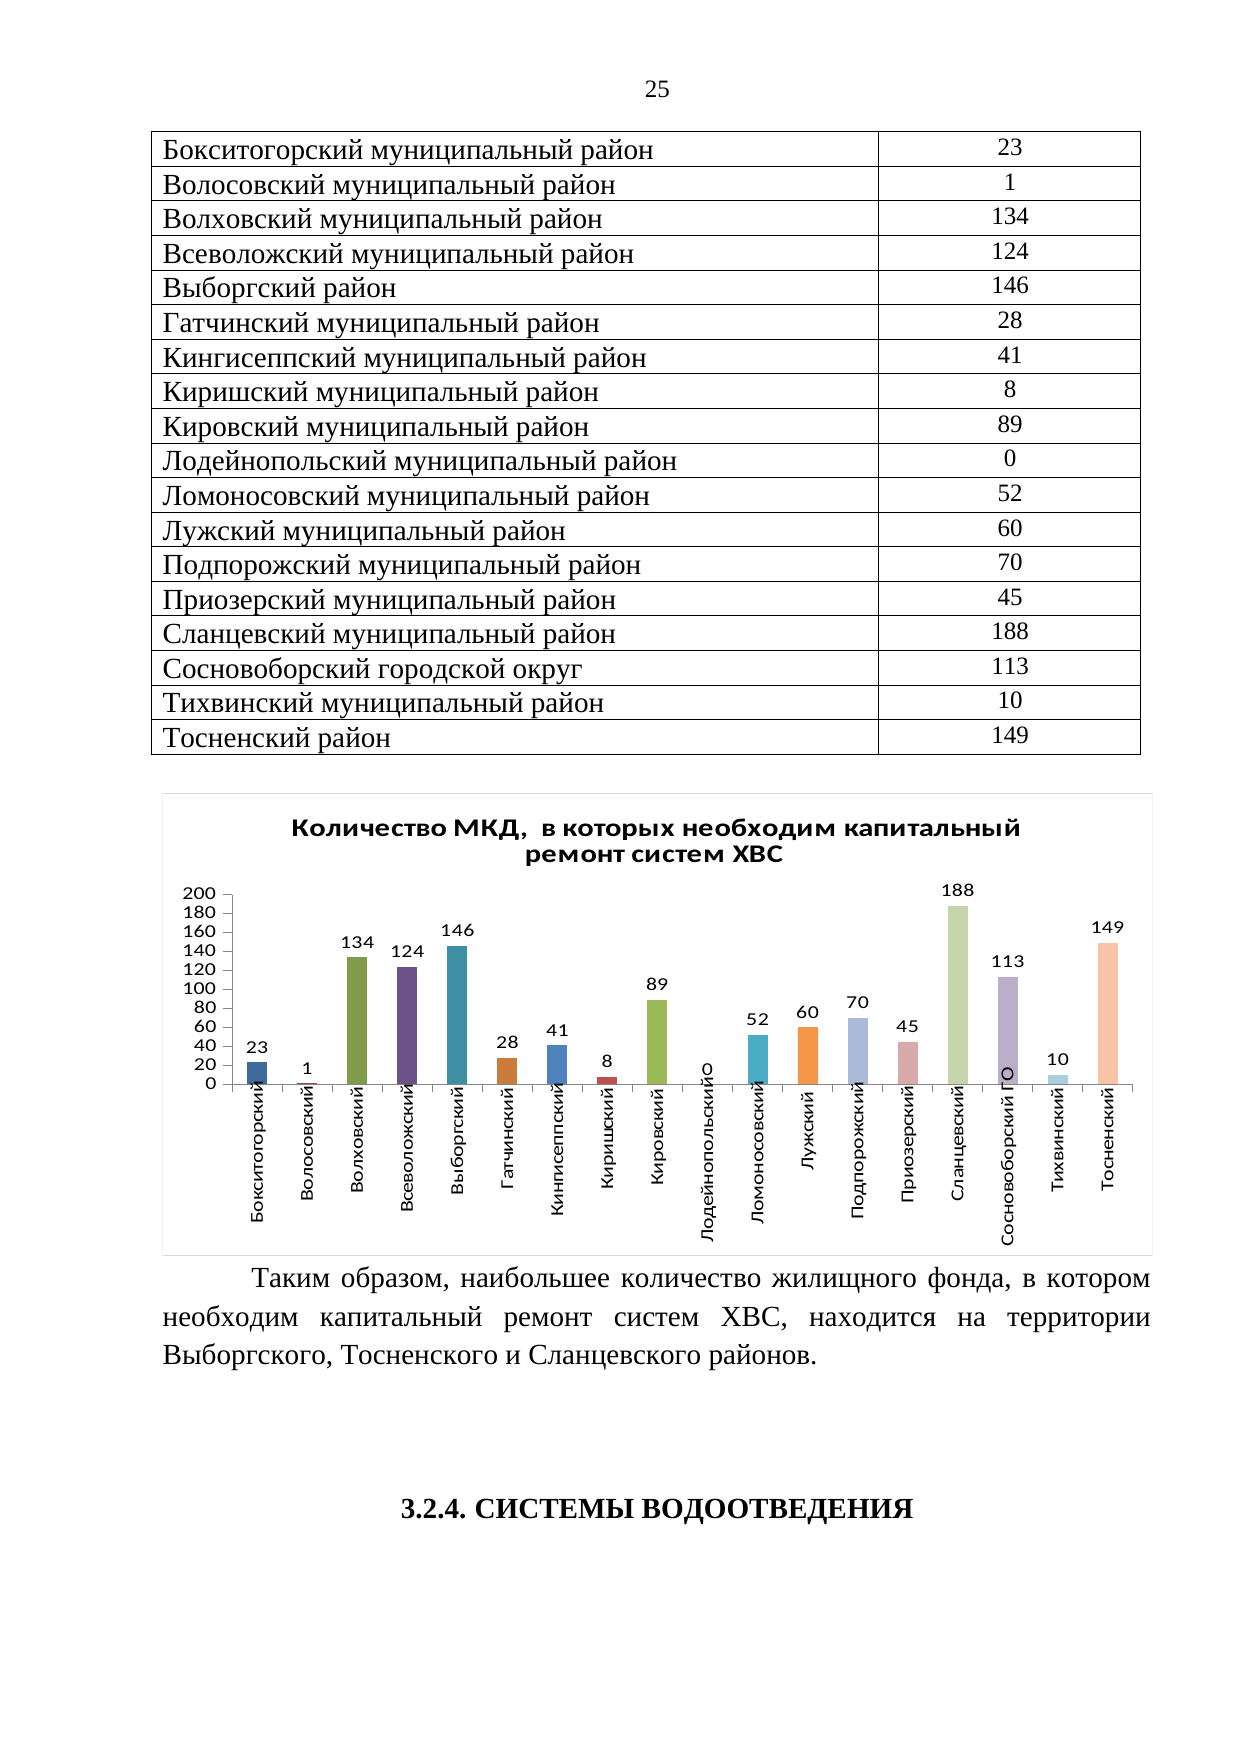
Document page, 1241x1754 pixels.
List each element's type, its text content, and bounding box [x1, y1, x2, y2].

table_cell 70 [879, 547, 1140, 581]
table_cell Бокситогорский муниципальный район [152, 132, 878, 166]
table_cell Сосновоборский городской округ [152, 651, 878, 684]
table_cell Лужский муниципальный район [152, 513, 878, 546]
table_cell 188 [879, 616, 1140, 650]
table_cell Выборгский район [152, 271, 878, 304]
table_cell 23 [879, 132, 1140, 166]
table_cell Подпорожский муниципальный район [152, 547, 878, 581]
table_cell 45 [879, 582, 1140, 615]
table_cell Кингисеппский муниципальный район [152, 340, 878, 373]
text Таким образом, наибольшее количество жилищного фонда, в котором необходим капитальный ремонт систем ХВС, находится на территории Выборгского, Тосненского и Сланцевского районов. [162, 1260, 1152, 1371]
table_cell 8 [879, 374, 1140, 408]
table_cell Сланцевский муниципальный район [152, 616, 878, 650]
table_cell Волосовский муниципальный район [152, 167, 878, 200]
table_cell 41 [879, 340, 1140, 373]
table_cell 149 [879, 720, 1140, 754]
table_cell 89 [879, 409, 1140, 442]
table_cell Ломоносовский муниципальный район [152, 478, 878, 512]
table_cell 10 [879, 686, 1140, 719]
table_cell 134 [879, 201, 1140, 235]
table_cell 52 [879, 478, 1140, 512]
table_cell 0 [879, 444, 1140, 477]
table_cell 28 [879, 305, 1140, 339]
table_cell Тосненский район [152, 720, 878, 754]
table_cell Киришский муниципальный район [152, 374, 878, 408]
table_cell Волховский муниципальный район [152, 201, 878, 235]
table_cell 124 [879, 236, 1140, 269]
table_cell Гатчинский муниципальный район [152, 305, 878, 339]
table_cell Всеволожский муниципальный район [152, 236, 878, 269]
table_cell 60 [879, 513, 1140, 546]
table_cell Тихвинский муниципальный район [152, 686, 878, 719]
list СИСТЕМЫ ВОДООТВЕДЕНИЯ [162, 1491, 1152, 1525]
table_cell Лодейнопольский муниципальный район [152, 444, 878, 477]
table_cell 146 [879, 271, 1140, 304]
table_cell 1 [879, 167, 1140, 200]
table_cell Кировский муниципальный район [152, 409, 878, 442]
table_cell 113 [879, 651, 1140, 684]
table_cell Приозерский муниципальный район [152, 582, 878, 615]
